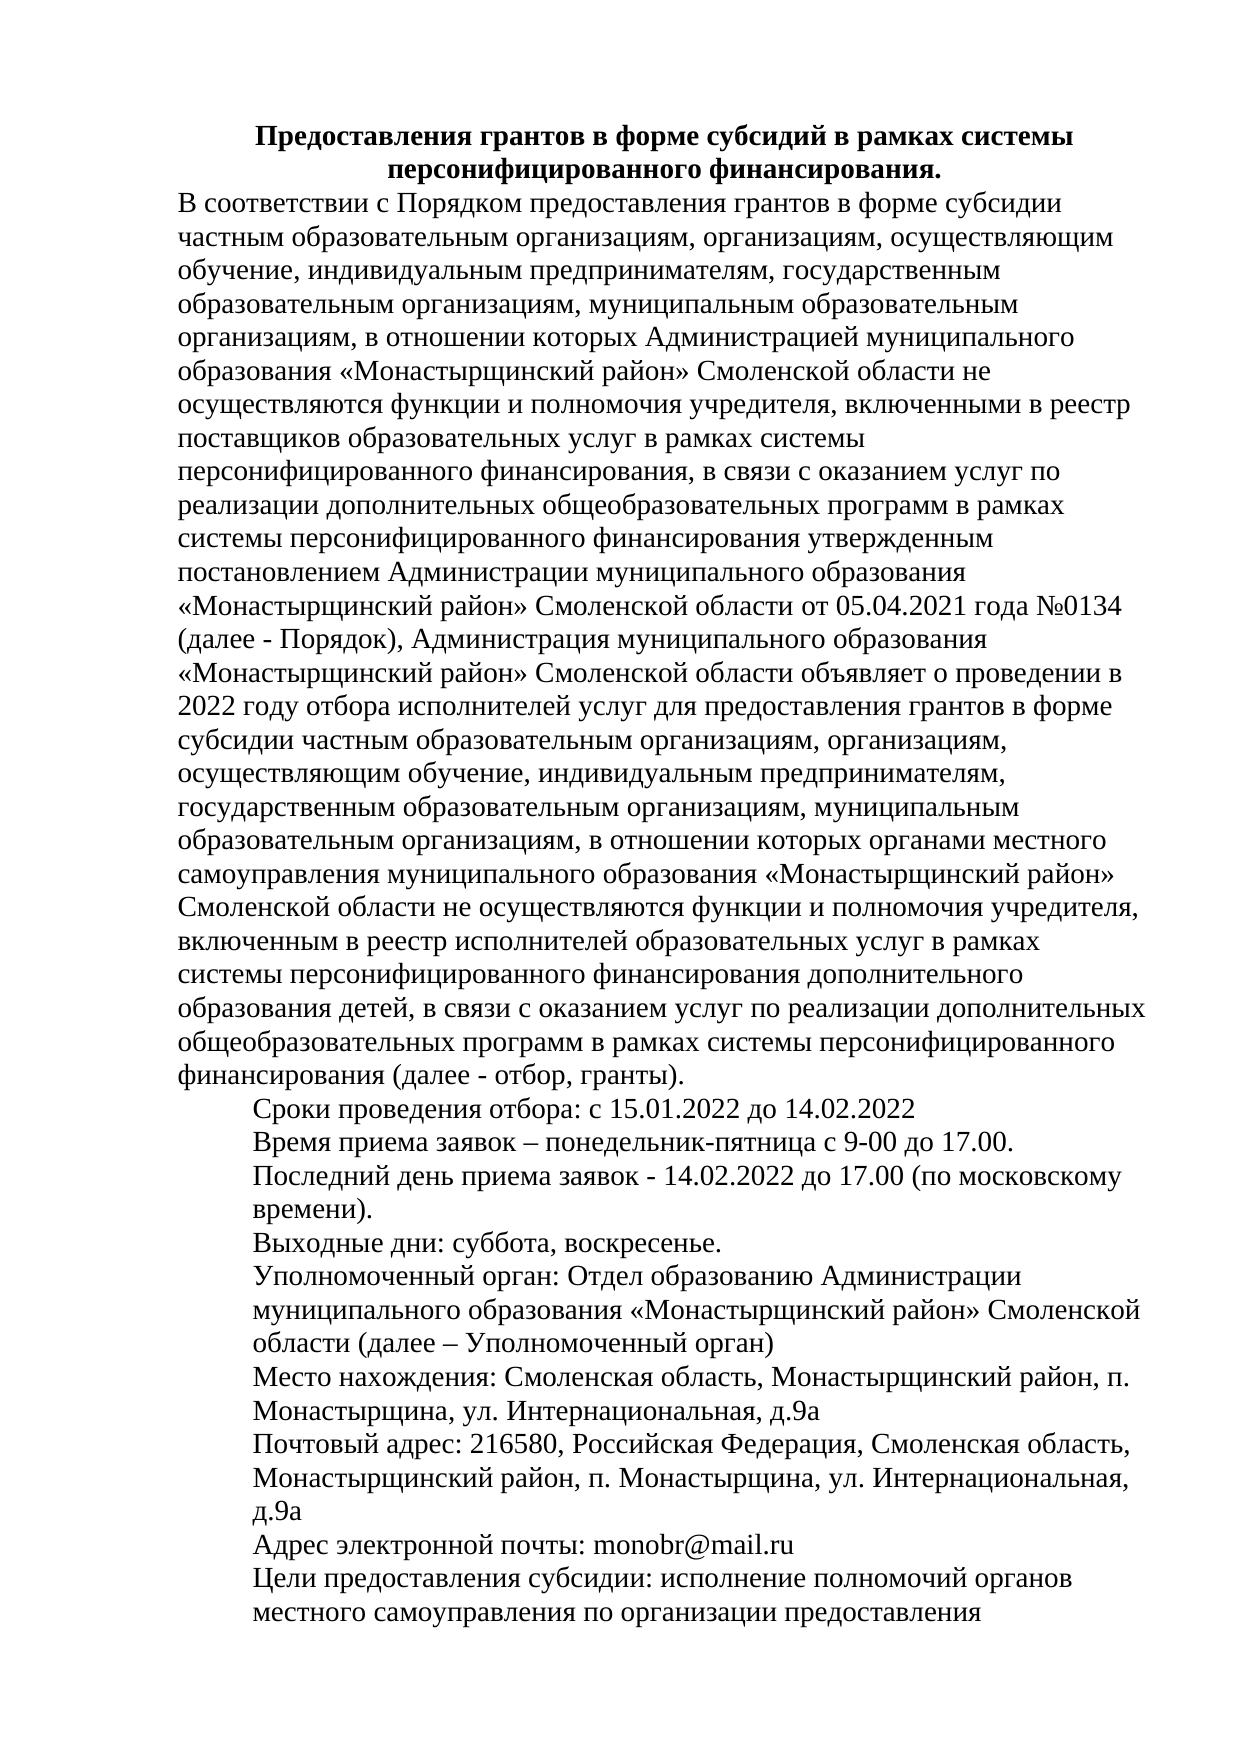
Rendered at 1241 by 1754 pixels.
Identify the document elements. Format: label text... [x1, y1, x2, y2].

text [252, 1560, 1152, 1627]
text Предоставления грантов в форме субсидий в рамках системы персонифицированного финансирования. [177, 118, 1152, 185]
text Последний день приема заявок - 14.02.2022 до 17.00 (по московскому времени). [252, 1158, 1152, 1225]
text Выходные дни: суббота, воскресенье. [252, 1225, 1152, 1258]
text Место нахождения: Смоленская область, Монастырщинский район, п. Монастырщина, ул. Интернациональная, д.9а [252, 1359, 1152, 1426]
text Почтовый адрес: 216580, Российская Федерация, Смоленская область, Монастырщинский район, п. Монастырщина, ул. Интернациональная, д.9а [252, 1426, 1152, 1527]
text Время приема заявок – понедельник-пятница с 9-00 до 17.00. [252, 1124, 1152, 1158]
text Уполномоченный орган: Отдел образованию Администрации муниципального образования «Монастырщинский район» Смоленской области (далее – Уполномоченный орган) [252, 1258, 1152, 1359]
text В соответствии с Порядком предоставления грантов в форме субсидии частным образовательным организациям, организациям, осуществляющим обучение, индивидуальным предпринимателям, государственным образовательным организациям, муниципальным образовательным организациям, в отношении которых Администрацией муниципального образования «Монастырщинский район» Смоленской области не осуществляются функции и полномочия учредителя, включенными в реестр поставщиков образовательных услуг в рамках системы персонифицированного финансирования, в связи с оказанием услуг по реализации дополнительных общеобразовательных программ в рамках системы персонифицированного финансирования утвержденным постановлением Администрации муниципального образования «Монастырщинский район» Смоленской области от 05.04.2021 года №0134 (далее - Порядок), Администрация муниципального образования «Монастырщинский район» Смоленской области объявляет о проведении в 2022 году отбора исполнителей услуг для предоставления грантов в форме субсидии частным образовательным организациям, организациям, осуществляющим обучение, индивидуальным предпринимателям, государственным образовательным организациям, муниципальным образовательным организациям, в отношении которых органами местного самоуправления муниципального образования «Монастырщинский район» Смоленской области не осуществляются функции и полномочия учредителя, включенным в реестр исполнителей образовательных услуг в рамках системы персонифицированного финансирования дополнительного образования детей, в связи с оказанием услуг по реализации дополнительных общеобразовательных программ в рамках системы персонифицированного финансирования (далее - отбор, гранты). [177, 185, 1152, 1091]
text Сроки проведения отбора: с 15.01.2022 до 14.02.2022 [252, 1091, 1152, 1124]
text Адрес электронной почты: monobr@mail.ru [252, 1527, 1152, 1560]
